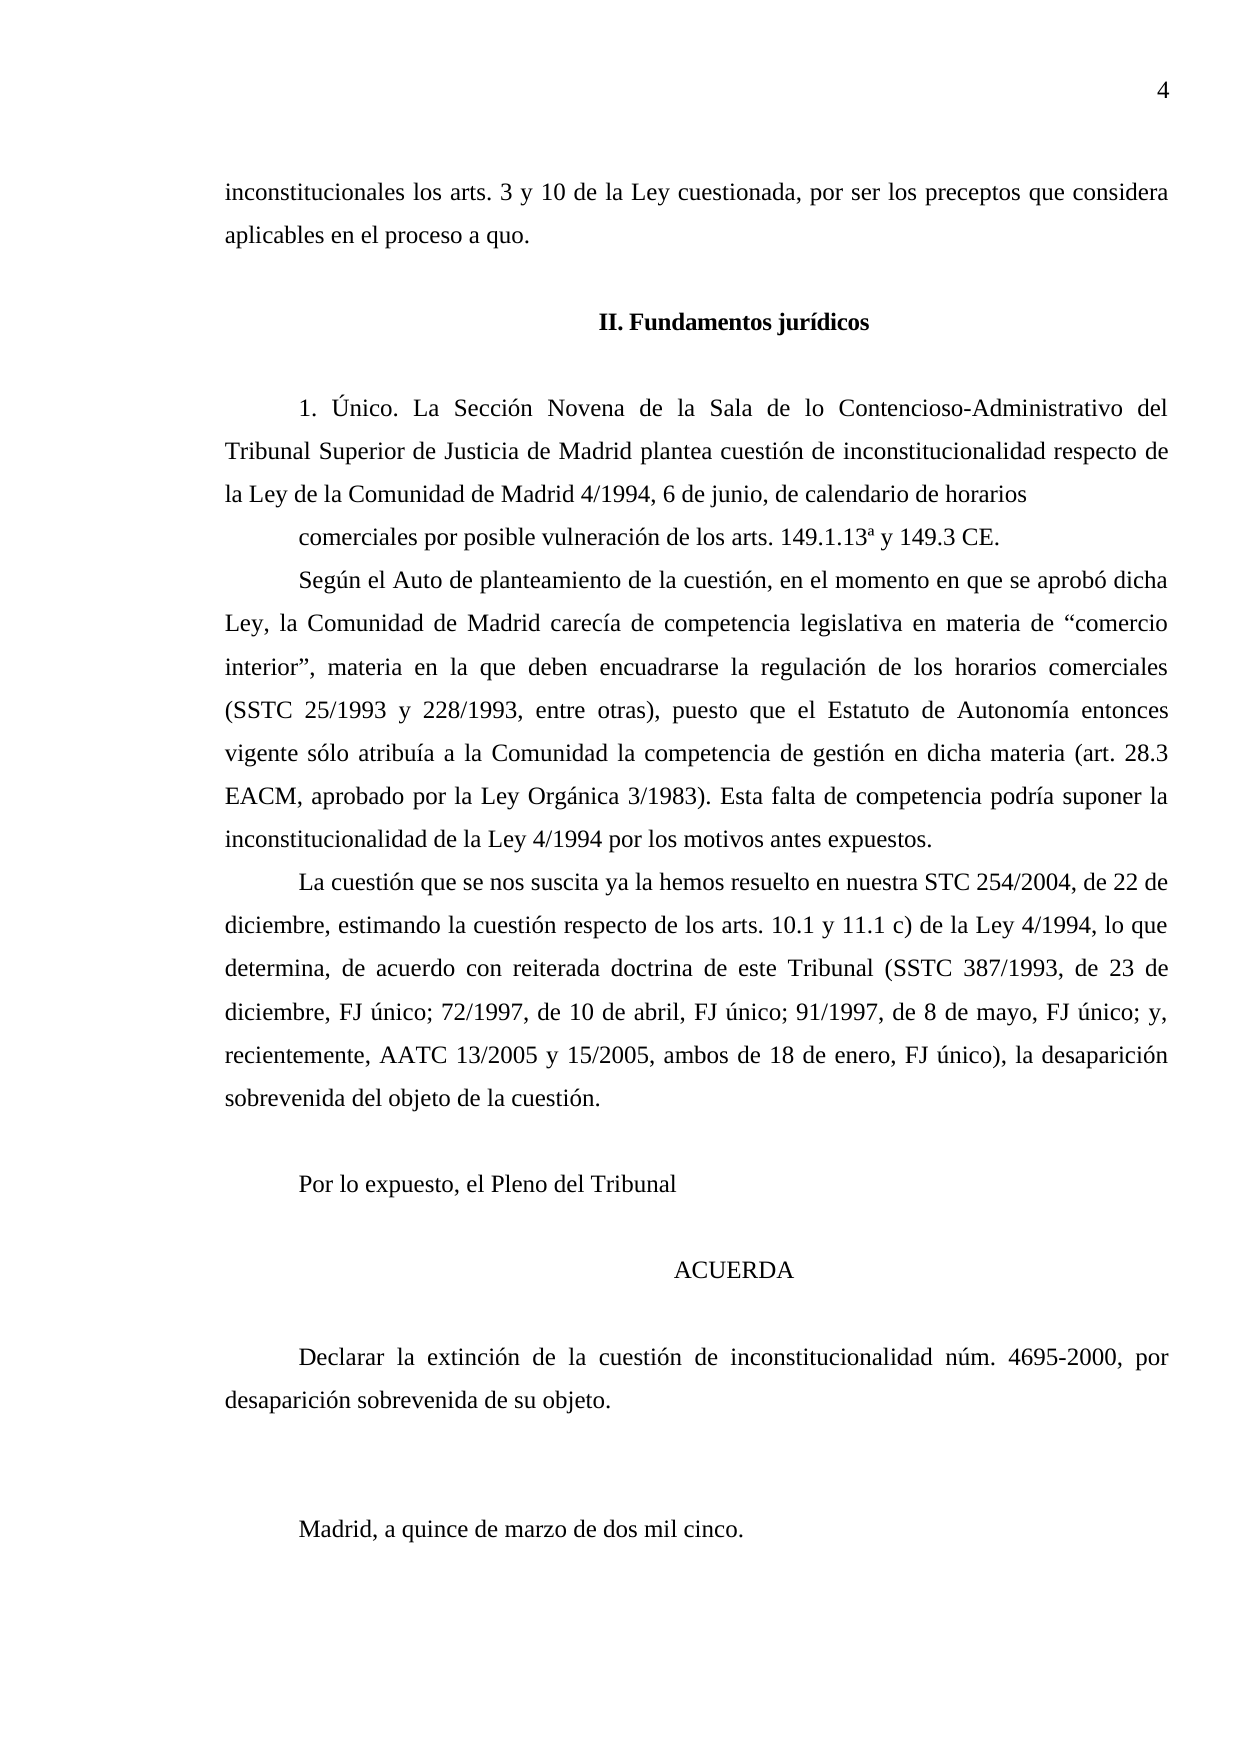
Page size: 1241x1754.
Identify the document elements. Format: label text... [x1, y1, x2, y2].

text Declarar la extinción de la cuestión de inconstitucionalidad núm. 4695-2000, por desaparición sobrevenida de su objeto. [224, 1342, 1169, 1413]
text Por lo expuesto, el Pleno del Tribunal [224, 1169, 1169, 1198]
text 1. Único. La Sección Novena de la Sala de lo Contencioso-Administrativo del Tribunal Superior de Justicia de Madrid plantea cuestión de inconstitucionalidad respecto de la Ley de la Comunidad de Madrid 4/1994, 6 de junio, de calendario de horarios [224, 393, 1169, 508]
text Según el Auto de planteamiento de la cuestión, en el momento en que se aprobó dicha Ley, la Comunidad de Madrid carecía de competencia legislativa en materia de “comercio interior”, materia en la que deben encuadrarse la regulación de los horarios comerciales (SSTC 25/1993 y 228/1993, entre otras), puesto que el Estatuto de Autonomía entonces vigente sólo atribuía a la Comunidad la competencia de gestión en dicha materia (art. 28.3 EACM, aprobado por la Ley Orgánica 3/1983). Esta falta de competencia podría suponer la inconstitucionalidad de la Ley 4/1994 por los motivos antes expuestos. [224, 565, 1169, 853]
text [224, 177, 1169, 249]
text La cuestión que se nos suscita ya la hemos resuelto en nuestra STC 254/2004, de 22 de diciembre, estimando la cuestión respecto de los arts. 10.1 y 11.1 c) de la Ley 4/1994, lo que determina, de acuerdo con reiterada doctrina de este Tribunal (SSTC 387/1993, de 23 de diciembre, FJ único; 72/1997, de 10 de abril, FJ único; 91/1997, de 8 de mayo, FJ único; y, recientemente, AATC 13/2005 y 15/2005, ambos de 18 de enero, FJ único), la desaparición sobrevenida del objeto de la cuestión. [224, 867, 1169, 1112]
text ACUERDA [224, 1255, 1169, 1284]
text Madrid, a quince de marzo de dos mil cinco. [224, 1514, 1169, 1543]
subtitle II. Fundamentos jurídicos [224, 307, 1169, 335]
text comerciales por posible vulneración de los arts. 149.1.13ª y 149.3 CE. [224, 522, 1169, 551]
